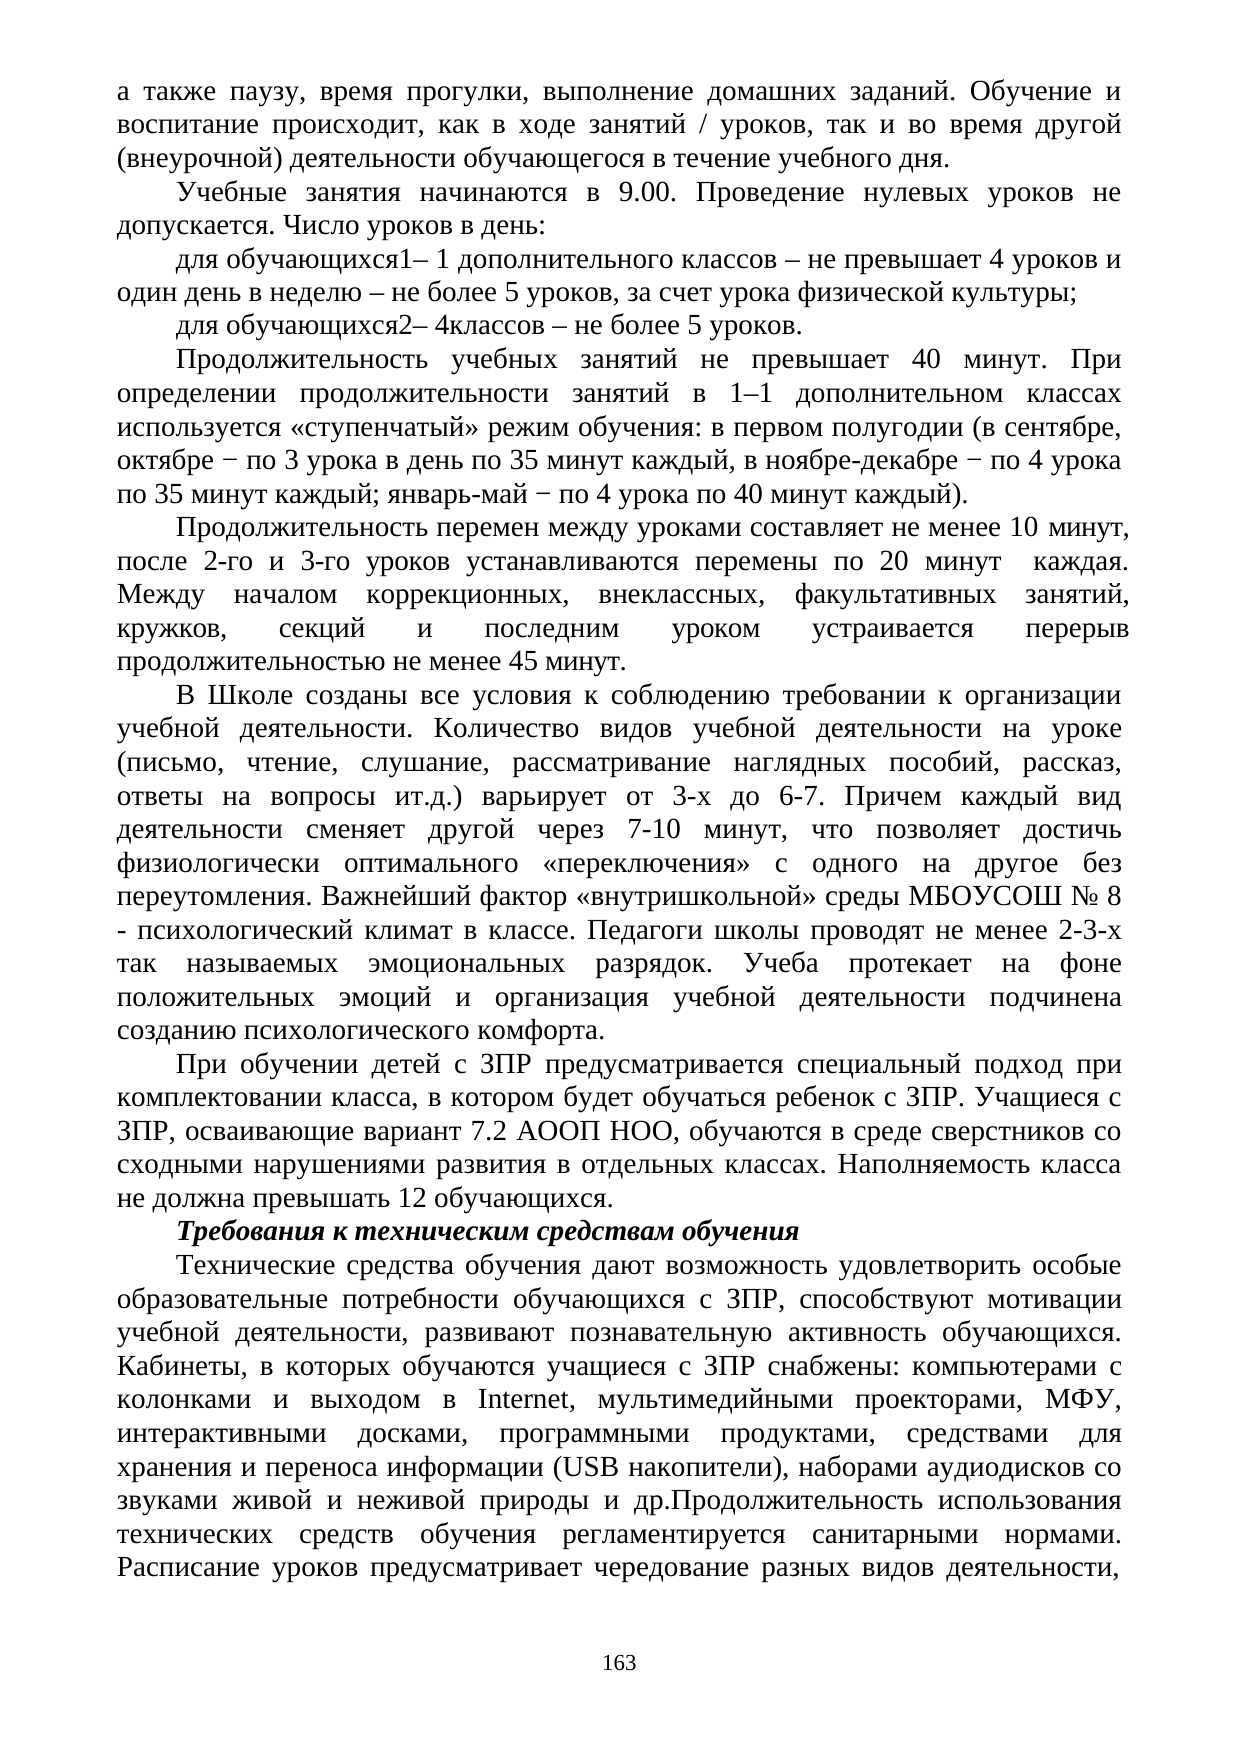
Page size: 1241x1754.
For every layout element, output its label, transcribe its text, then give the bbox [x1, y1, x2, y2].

text Продолжительность учебных занятий не превышает 40 минут. При определении продолжительности занятий в 1–1 дополнительном классах используется «ступенчатый» режим обучения: в первом полугодии (в сентябре, октябре − по 3 урока в день по 35 минут каждый, в ноябре-декабре − по 4 урока по 35 минут каждый; январь-май − по 4 урока по 40 минут каждый). [117, 342, 1123, 509]
text Учебные занятия начинаются в 9.00. Проведение нулевых уроков не допускается. Число уроков в день: [117, 174, 1123, 241]
text При обучении детей с ЗПР предусматривается специальный подход при комплектовании класса, в котором будет обучаться ребенок с ЗПР. Учащиеся с ЗПР, осваивающие вариант 7.2 АООП НОО, обучаются в среде сверстников со сходными нарушениями развития в отдельных классах. Наполняемость класса не должна превышать 12 обучающихся. [117, 1046, 1123, 1214]
text для обучающихся1– 1 дополнительного классов – не превышает 4 уроков и один день в неделю – не более 5 уроков, за счет урока физической культуры; [117, 241, 1123, 308]
text Продолжительность перемен между уроками составляет не менее 10 минут, после 2-го и 3-го уроков устанавливаются перемены по 20 минут каждая. Между началом коррекционных, внеклассных, факультативных занятий, кружков, секций и последним уроком устраивается перерыв продолжительностью не менее 45 минут. [117, 509, 1130, 677]
text а также паузу, время прогулки, выполнение домашних заданий. Обучение и воспитание происходит, как в ходе занятий / уроков, так и во время другой (внеурочной) деятельности обучающегося в течение учебного дня. [117, 73, 1122, 174]
text Технические средства обучения дают возможность удовлетворить особые образовательные потребности обучающихся с ЗПР, способствуют мотивации учебной деятельности, развивают познавательную активность обучающихся. Кабинеты, в которых обучаются учащиеся с ЗПР снабжены: компьютерами c колонками и выходом в Internet, мультимедийными проекторами, МФУ, интерактивными досками, программными продуктами, средствами для хранения и переноса информации (USB накопители), наборами аудиодисков со звуками живой и неживой природы и др.Продолжительность использования технических средств обучения регламентируется санитарными нормами. Расписание уроков предусматривает чередование разных видов деятельности, [117, 1247, 1123, 1583]
text В Школе созданы все условия к соблюдению требовании к организации учебной деятельности. Количество видов учебной деятельности на уроке (письмо, чтение, слушание, рассматривание наглядных пособий, рассказ, ответы на вопросы ит.д.) варьирует от 3-х до 6-7. Причем каждый вид деятельности сменяет другой через 7-10 минут, что позволяет достичь физиологически оптимального «переключения» с одного на другое без переутомления. Важнейший фактор «внутришкольной» среды МБОУСОШ № 8 - психологический климат в классе. Педагоги школы проводят не менее 2-3-х так называемых эмоциональных разрядок. Учеба протекает на фоне положительных эмоций и организация учебной деятельности подчинена созданию психологического комфорта. [117, 677, 1123, 1046]
text для обучающихся2– 4классов – не более 5 уроков. [176, 308, 1240, 342]
subtitle Требования к техническим средствам обучения [176, 1214, 1240, 1247]
